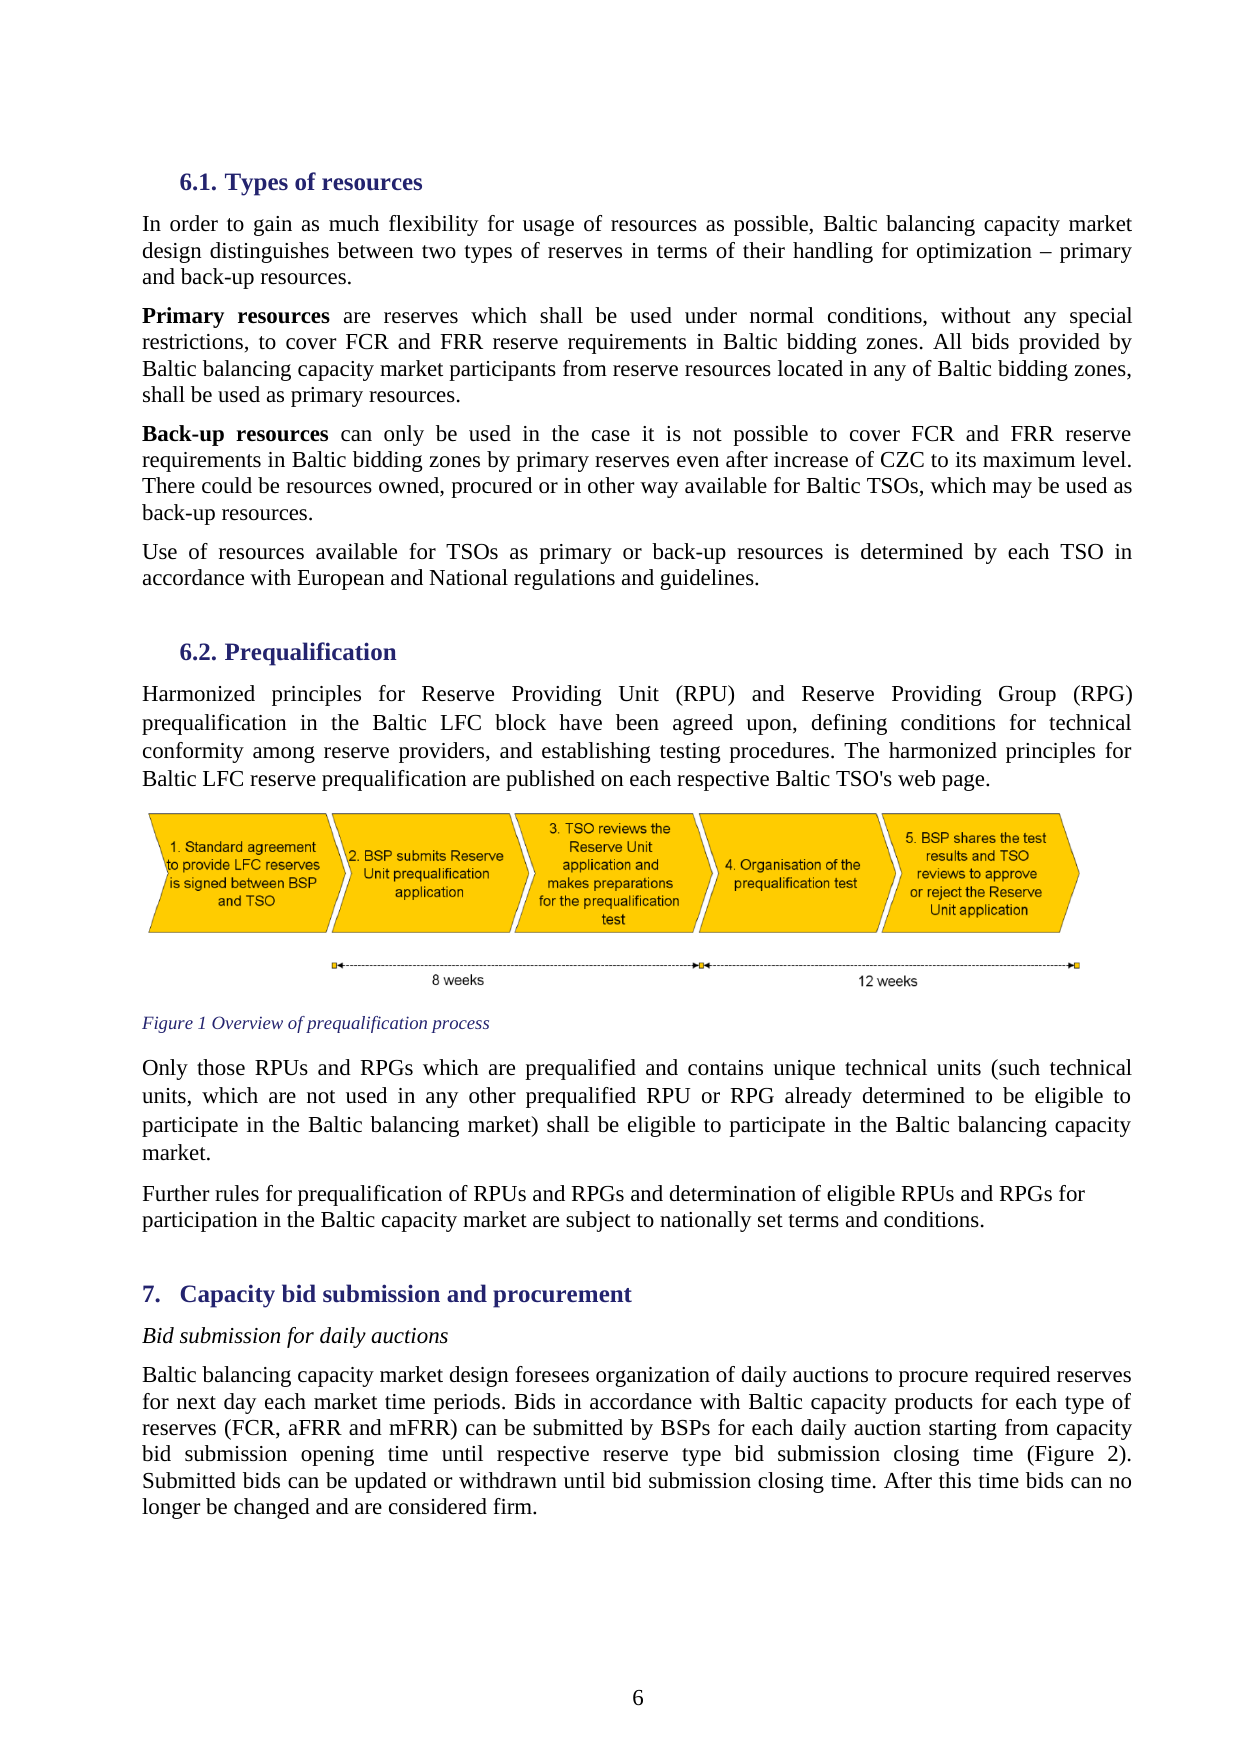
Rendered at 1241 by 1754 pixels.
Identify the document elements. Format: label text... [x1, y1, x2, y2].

text Primary resources are reserves which shall be used under normal conditions, without any special restrictions, to cover FCR and FRR reserve requirements in Baltic bidding zones. All bids provided by Baltic balancing capacity market participants from reserve resources located in any of Baltic bidding zones, shall be used as primary resources. [142, 302, 1134, 407]
text Baltic balancing capacity market design foresees organization of daily auctions to procure required reserves for next day each market time periods. Bids in accordance with Baltic capacity products for each type of reserves (FCR, aFRR and mFRR) can be submitted by BSPs for each daily auction starting from capacity bid submission opening time until respective reserve type bid submission closing time (Figure 2). Submitted bids can be updated or withdrawn until bid submission closing time. After this time bids can no longer be changed and are considered firm. [142, 1361, 1134, 1519]
text In order to gain as much flexibility for usage of resources as possible, Baltic balancing capacity market design distinguishes between two types of reserves in terms of their handling for optimization – primary and back-up resources. [142, 210, 1134, 289]
list Prequalification [179, 632, 1134, 668]
text Use of resources available for TSOs as primary or back-up resources is determined by each TSO in accordance with European and National regulations and guidelines. [142, 538, 1134, 591]
text Further rules for prequalification of RPUs and RPGs and determination of eligible RPUs and RPGs for participation in the Baltic capacity market are subject to nationally set terms and conditions. [142, 1180, 1134, 1233]
picture [141, 806, 1086, 997]
text Figure 1 Overview of prequalification process [142, 1012, 1134, 1033]
text Only those RPUs and RPGs which are prequalified and contains unique technical units (such technical units, which are not used in any other prequalified RPU or RPG already determined to be eligible to participate in the Baltic balancing market) shall be eligible to participate in the Baltic balancing capacity market. [142, 1054, 1134, 1166]
list Types of resources [179, 162, 1134, 198]
text Harmonized principles for Reserve Providing Unit (RPU) and Reserve Providing Group (RPG) prequalification in the Baltic LFC block have been agreed upon, defining conditions for technical conformity among reserve providers, and establishing testing procedures. The harmonized principles for Baltic LFC reserve prequalification are published on each respective Baltic TSO's web page. [142, 680, 1134, 792]
text Back-up resources can only be used in the case it is not possible to cover FCR and FRR reserve requirements in Baltic bidding zones by primary reserves even after increase of CZC to its maximum level. There could be resources owned, procured or in other way available for Baltic TSOs, which may be used as back-up resources. [142, 420, 1134, 525]
text Bid submission for daily auctions [142, 1322, 1134, 1349]
text Capacity bid submission and procurement [142, 1274, 1134, 1310]
